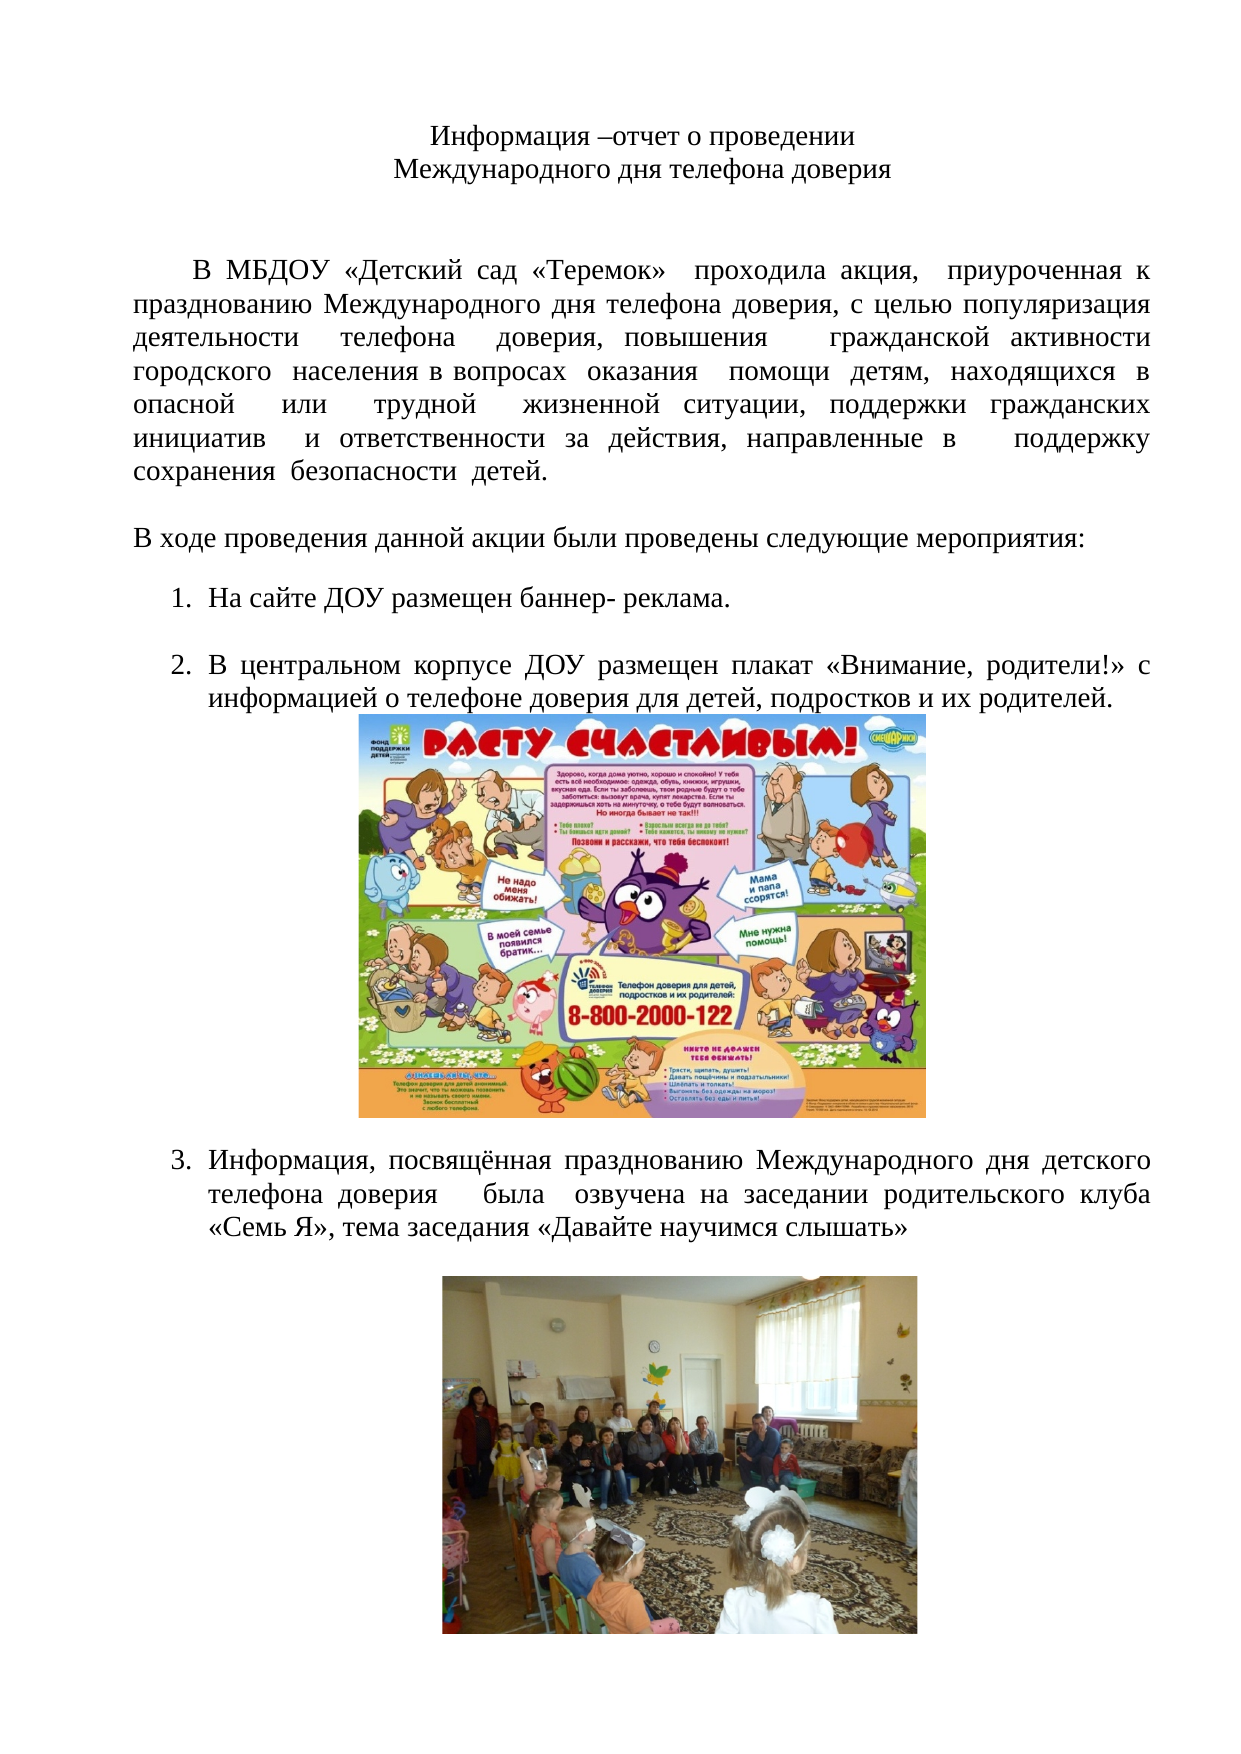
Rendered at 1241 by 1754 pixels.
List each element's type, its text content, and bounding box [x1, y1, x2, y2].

text В ходе проведения данной акции были проведены следующие мероприятия: [133, 521, 1152, 554]
list Информация, посвящённая празднованию Международного дня детского телефона доверия была озвучена на заседании родительского клуба «Семь Я», тема заседания «Давайте научимся слышать» [170, 1142, 1152, 1243]
list В центральном корпусе ДОУ размещен плакат «Внимание, родители!» с информацией о телефоне доверия для детей, подростков и их родителей. [170, 647, 1152, 714]
picture [442, 1276, 918, 1634]
picture [358, 714, 926, 1118]
list На сайте ДОУ размещен баннер- реклама. [170, 580, 1152, 613]
text Информация –отчет о проведении [133, 118, 1152, 152]
text Международного дня телефона доверия [133, 152, 1152, 185]
text В МБДОУ «Детский сад «Теремок» проходила акция, приуроченная к празднованию Международного дня телефона доверия, с целью популяризация деятельности телефона доверия, повышения гражданской активности городского населения в вопросах оказания помощи детям, находящихся в опасной или трудной жизненной ситуации, поддержки гражданских инициатив и ответственности за действия, направленные в поддержку сохранения безопасности детей. [133, 252, 1152, 487]
